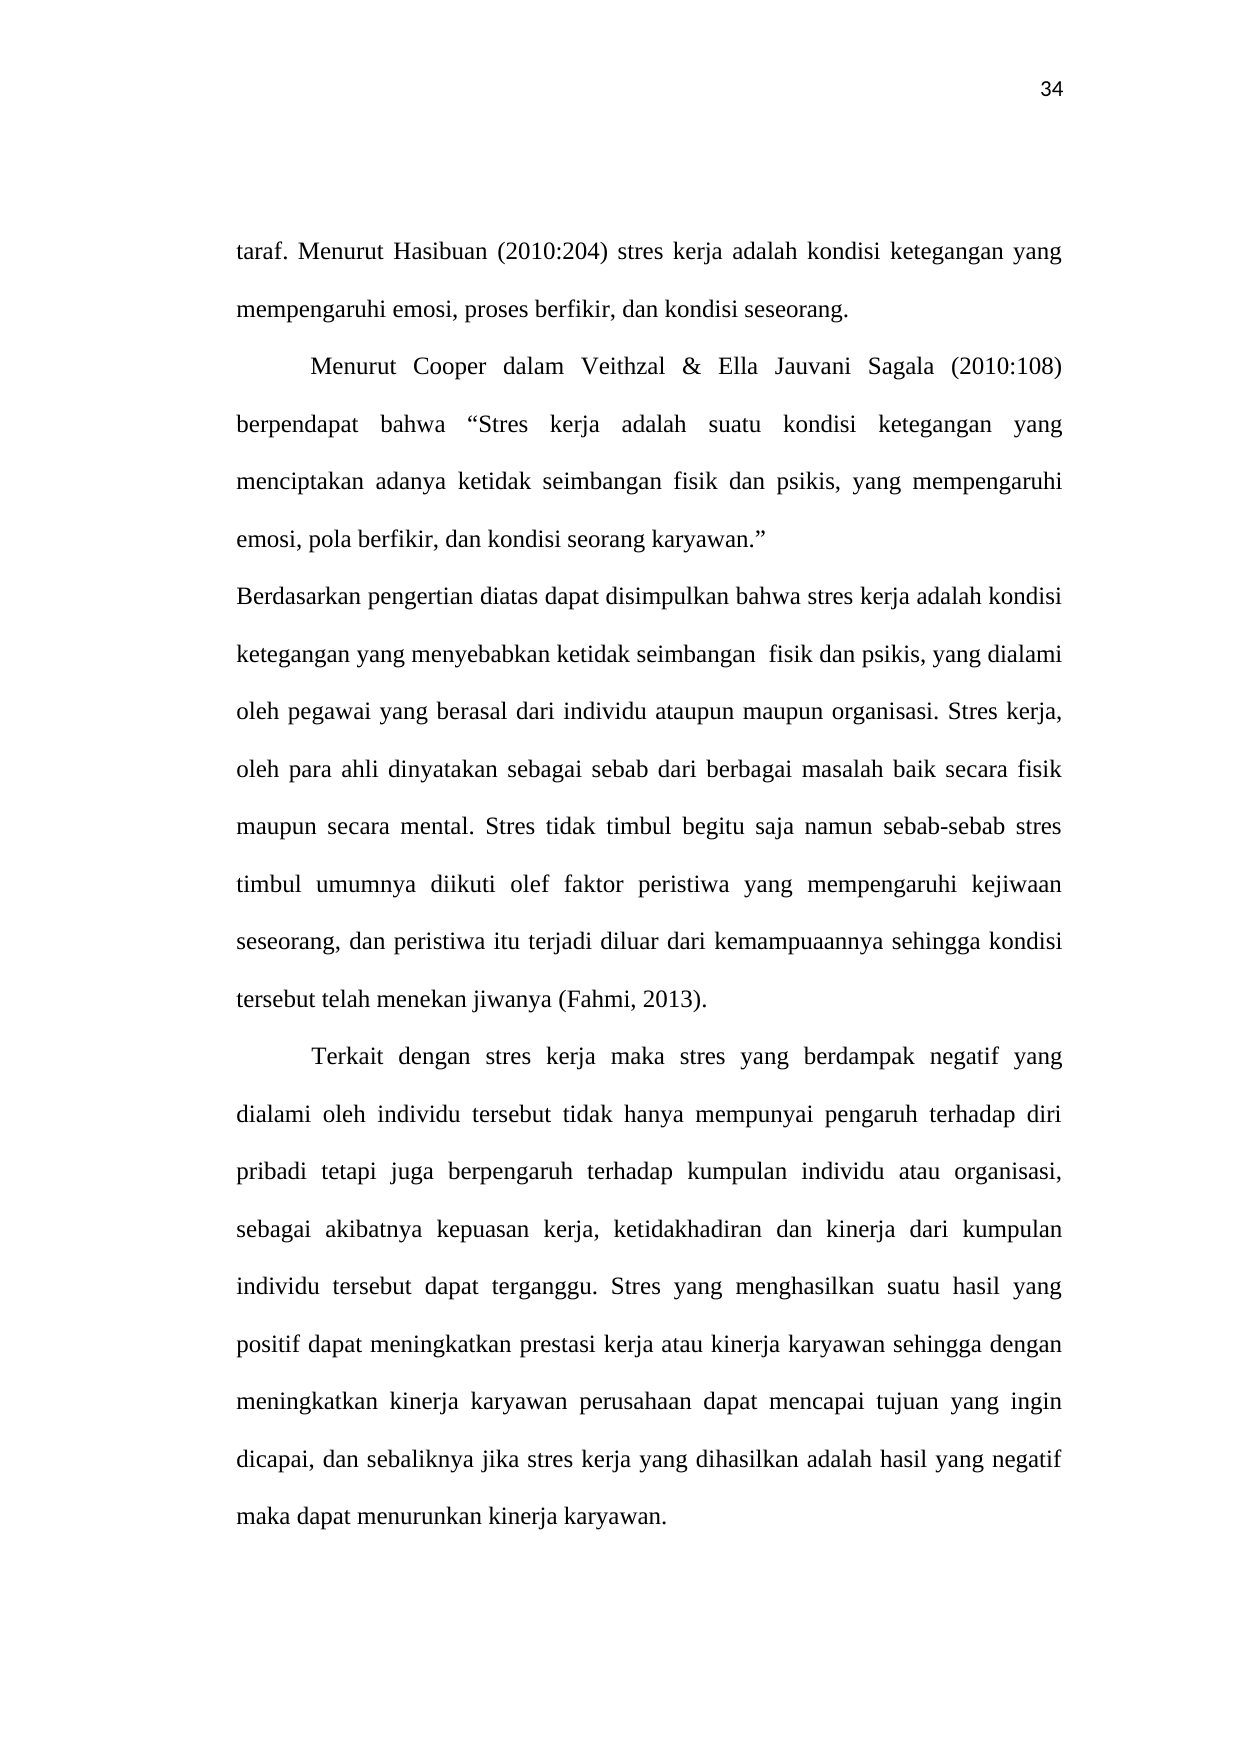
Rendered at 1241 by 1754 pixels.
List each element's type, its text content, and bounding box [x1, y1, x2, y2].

text Menurut Cooper dalam Veithzal & Ella Jauvani Sagala (2010:108) berpendapat bahwa “Stres kerja adalah suatu kondisi ketegangan yang menciptakan adanya ketidak seimbangan fisik dan psikis, yang mempengaruhi emosi, pola berfikir, dan kondisi seorang karyawan.” [236, 351, 1063, 552]
text Terkait dengan stres kerja maka stres yang berdampak negatif yang dialami oleh individu tersebut tidak hanya mempunyai pengaruh terhadap diri pribadi tetapi juga berpengaruh terhadap kumpulan individu atau organisasi, sebagai akibatnya kepuasan kerja, ketidakhadiran dan kinerja dari kumpulan individu tersebut dapat terganggu. Stres yang menghasilkan suatu hasil yang positif dapat meningkatkan prestasi kerja atau kinerja karyawan sehingga dengan meningkatkan kinerja karyawan perusahaan dapat mencapai tujuan yang ingin dicapai, dan sebaliknya jika stres kerja yang dihasilkan adalah hasil yang negatif maka dapat menurunkan kinerja karyawan. [236, 1041, 1063, 1530]
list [236, 236, 1063, 322]
text Berdasarkan pengertian diatas dapat disimpulkan bahwa stres kerja adalah kondisi ketegangan yang menyebabkan ketidak seimbangan fisik dan psikis, yang dialami oleh pegawai yang berasal dari individu ataupun maupun organisasi. Stres kerja, oleh para ahli dinyatakan sebagai sebab dari berbagai masalah baik secara fisik maupun secara mental. Stres tidak timbul begitu saja namun sebab-sebab stres timbul umumnya diikuti olef faktor peristiwa yang mempengaruhi kejiwaan seseorang, dan peristiwa itu terjadi diluar dari kemampuaannya sehingga kondisi tersebut telah menekan jiwanya (Fahmi, 2013). [236, 581, 1063, 1012]
